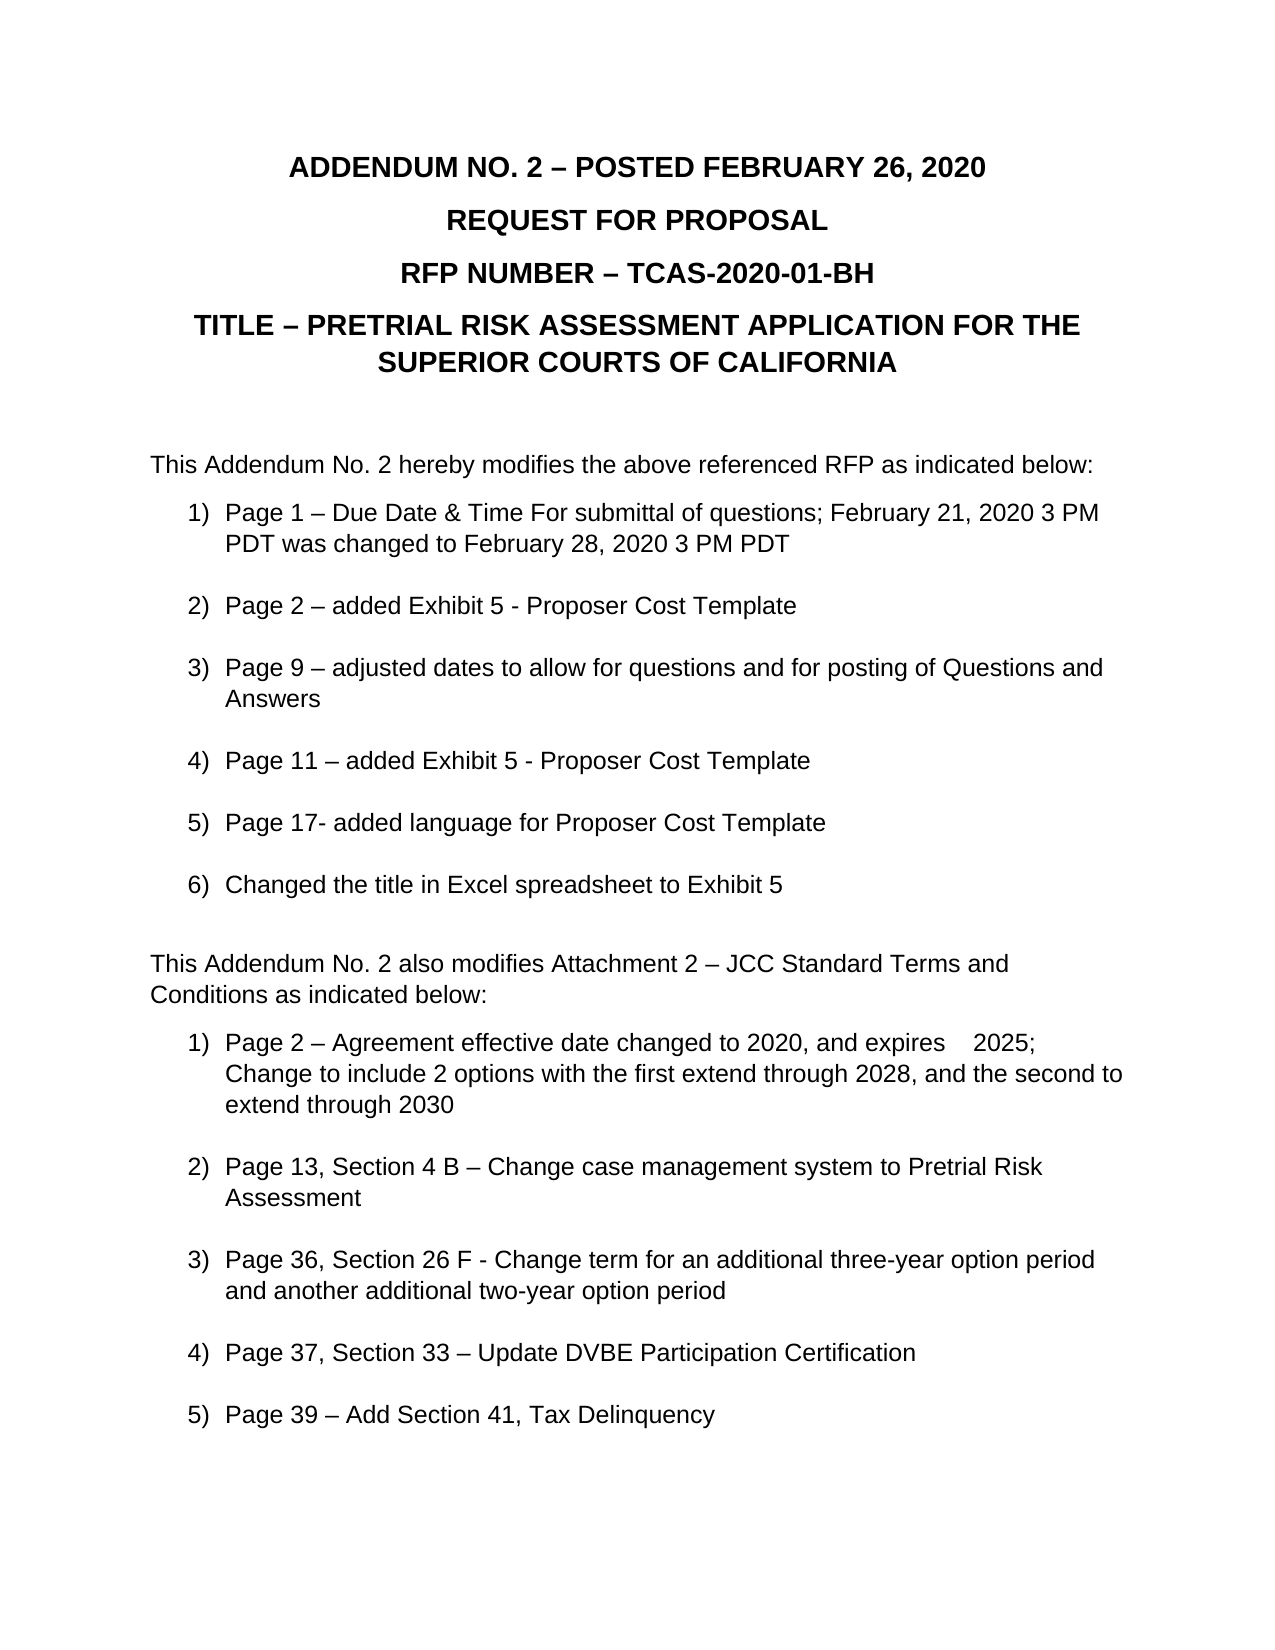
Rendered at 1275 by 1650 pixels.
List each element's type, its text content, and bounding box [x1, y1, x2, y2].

text ADDENDUM NO. 2 – POSTED FEBRUARY 26, 2020 [150, 150, 1125, 183]
text This Addendum No. 2 also modifies Attachment 2 – JCC Standard Terms and Conditions as indicated below: [150, 949, 1125, 1009]
list Page 1 – Due Date & Time For submittal of questions; February 21, 2020 3 PM PDT was changed to February 28, 2020 3 PM PDT [187, 498, 1125, 558]
list Page 39 – Add Section 41, Tax Delinquency [187, 1400, 1125, 1429]
list Page 13, Section 4 B – Change case management system to Pretrial Risk Assessment [187, 1152, 1125, 1212]
list Page 2 – added Exhibit 5 - Proposer Cost Template [187, 591, 1125, 620]
list Page 17- added language for Proposer Cost Template [187, 808, 1125, 837]
list Page 11 – added Exhibit 5 - Proposer Cost Template [187, 746, 1125, 775]
list Page 36, Section 26 F - Change term for an additional three-year option period and another additional two-year option period [187, 1245, 1125, 1305]
text This Addendum No. 2 hereby modifies the above referenced RFP as indicated below: [150, 450, 1125, 479]
text TITLE – PRETRIAL RISK ASSESSMENT APPLICATION FOR THE SUPERIOR COURTS OF CALIFORNIA [150, 308, 1125, 378]
list Page 2 – Agreement effective date changed to 2020, and expires 2025; Change to include 2 options with the first extend through 2028, and the second to extend through 2030 [187, 1028, 1125, 1119]
text REQUEST FOR PROPOSAL [150, 203, 1125, 236]
list Page 9 – adjusted dates to allow for questions and for posting of Questions and Answers [187, 653, 1125, 713]
list Changed the title in Excel spreadsheet to Exhibit 5 [187, 870, 1125, 899]
text RFP NUMBER – TCAS-2020-01-BH [150, 256, 1125, 289]
list Page 37, Section 33 – Update DVBE Participation Certification [187, 1338, 1125, 1367]
